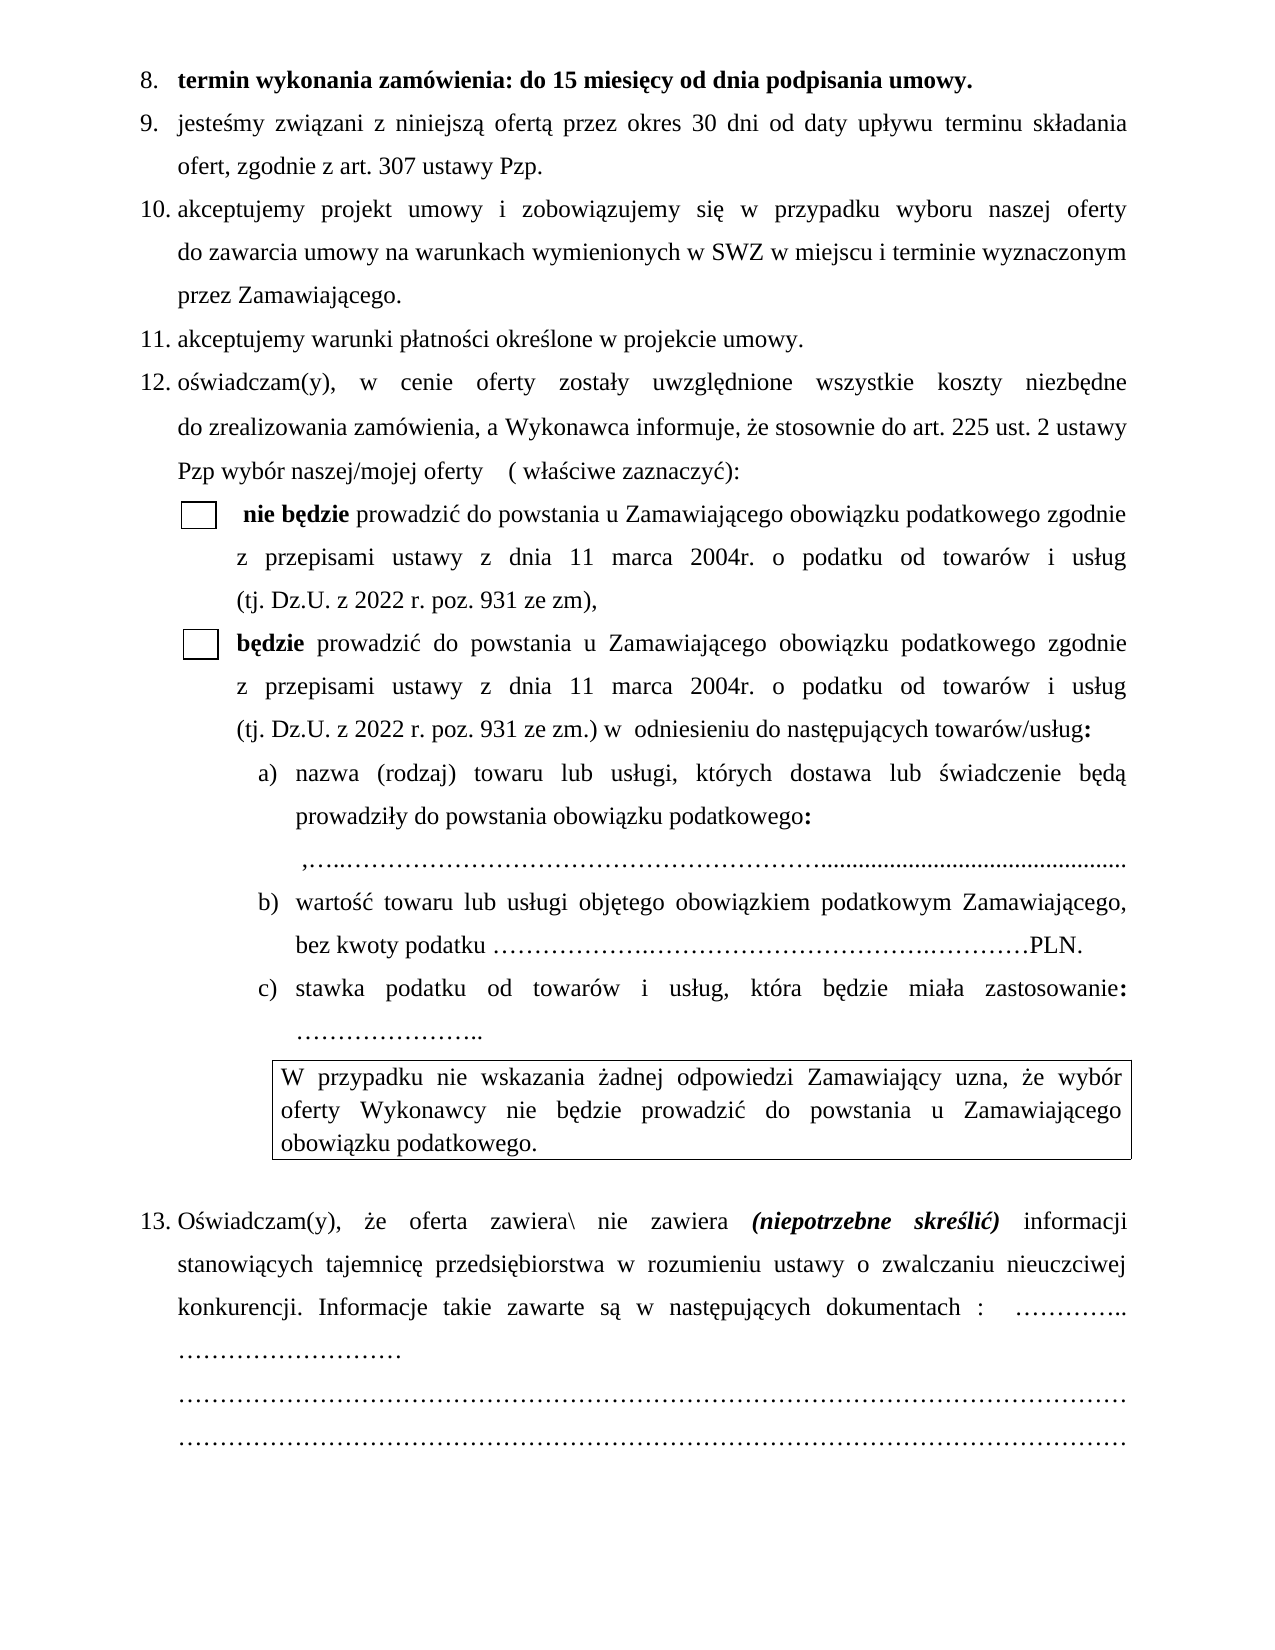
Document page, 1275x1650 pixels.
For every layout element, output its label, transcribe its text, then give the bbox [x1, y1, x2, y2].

text nie będzie prowadzić do powstania u Zamawiającego obowiązku podatkowego zgodnie z przepisami ustawy z dnia 11 marca 2004r. o podatku od towarów i usług (tj. Dz.U. z 2022 r. poz. 931 ze zm), [236, 499, 1127, 614]
list …………………………………………………………………………………………………… [177, 1422, 1127, 1451]
list wartość towaru lub usługi objętego obowiązkiem podatkowym Zamawiającego, bez kwoty podatku ……………….…………………………….…………PLN. [258, 887, 1127, 959]
text W przypadku nie wskazania żadnej odpowiedzi Zamawiający uzna, że wybór oferty Wykonawcy nie będzie prowadzić do powstania u Zamawiającego obowiązku podatkowego. [273, 1061, 1131, 1159]
list nazwa (rodzaj) towaru lub usługi, których dostawa lub świadczenie będą prowadziły do powstania obowiązku podatkowego: [258, 758, 1127, 829]
list stawka podatku od towarów i usług, która będzie miała zastosowanie: ………………….. [258, 973, 1127, 1045]
list akceptujemy warunki płatności określone w projekcie umowy. [140, 324, 1127, 352]
list oświadczam(y), w cenie oferty zostały uwzględnione wszystkie koszty niezbędne do zrealizowania zamówienia, a Wykonawca informuje, że stosownie do art. 225 ust. 2 ustawy Pzp wybór naszej/mojej oferty ( właściwe zaznaczyć): [140, 367, 1127, 484]
list Oświadczam(y), że oferta zawiera\ nie zawiera (niepotrzebne skreślić) informacji stanowiących tajemnicę przedsiębiorstwa w rozumieniu ustawy o zwalczaniu nieuczciwej konkurencji. Informacje takie zawarte są w następujących dokumentach : …………..……………………… [140, 1206, 1127, 1364]
text ,…..…………………………………………………................................................. [295, 844, 1127, 873]
list akceptujemy projekt umowy i zobowiązujemy się w przypadku wyboru naszej oferty do zawarcia umowy na warunkach wymienionych w SWZ w miejscu i terminie wyznaczonym przez Zamawiającego. [140, 194, 1127, 309]
list jesteśmy związani z niniejszą ofertą przez okres 30 dni od daty upływu terminu składania ofert, zgodnie z art. 307 ustawy Pzp. [140, 108, 1127, 180]
list termin wykonania zamówienia: do 15 miesięcy od dnia podpisania umowy. [140, 65, 1127, 94]
text będzie prowadzić do powstania u Zamawiającego obowiązku podatkowego zgodnie z przepisami ustawy z dnia 11 marca 2004r. o podatku od towarów i usług (tj. Dz.U. z 2022 r. poz. 931 ze zm.) w odniesieniu do następujących towarów/usług: [236, 628, 1127, 743]
list …………………………………………………………………………………………………… [177, 1379, 1127, 1407]
